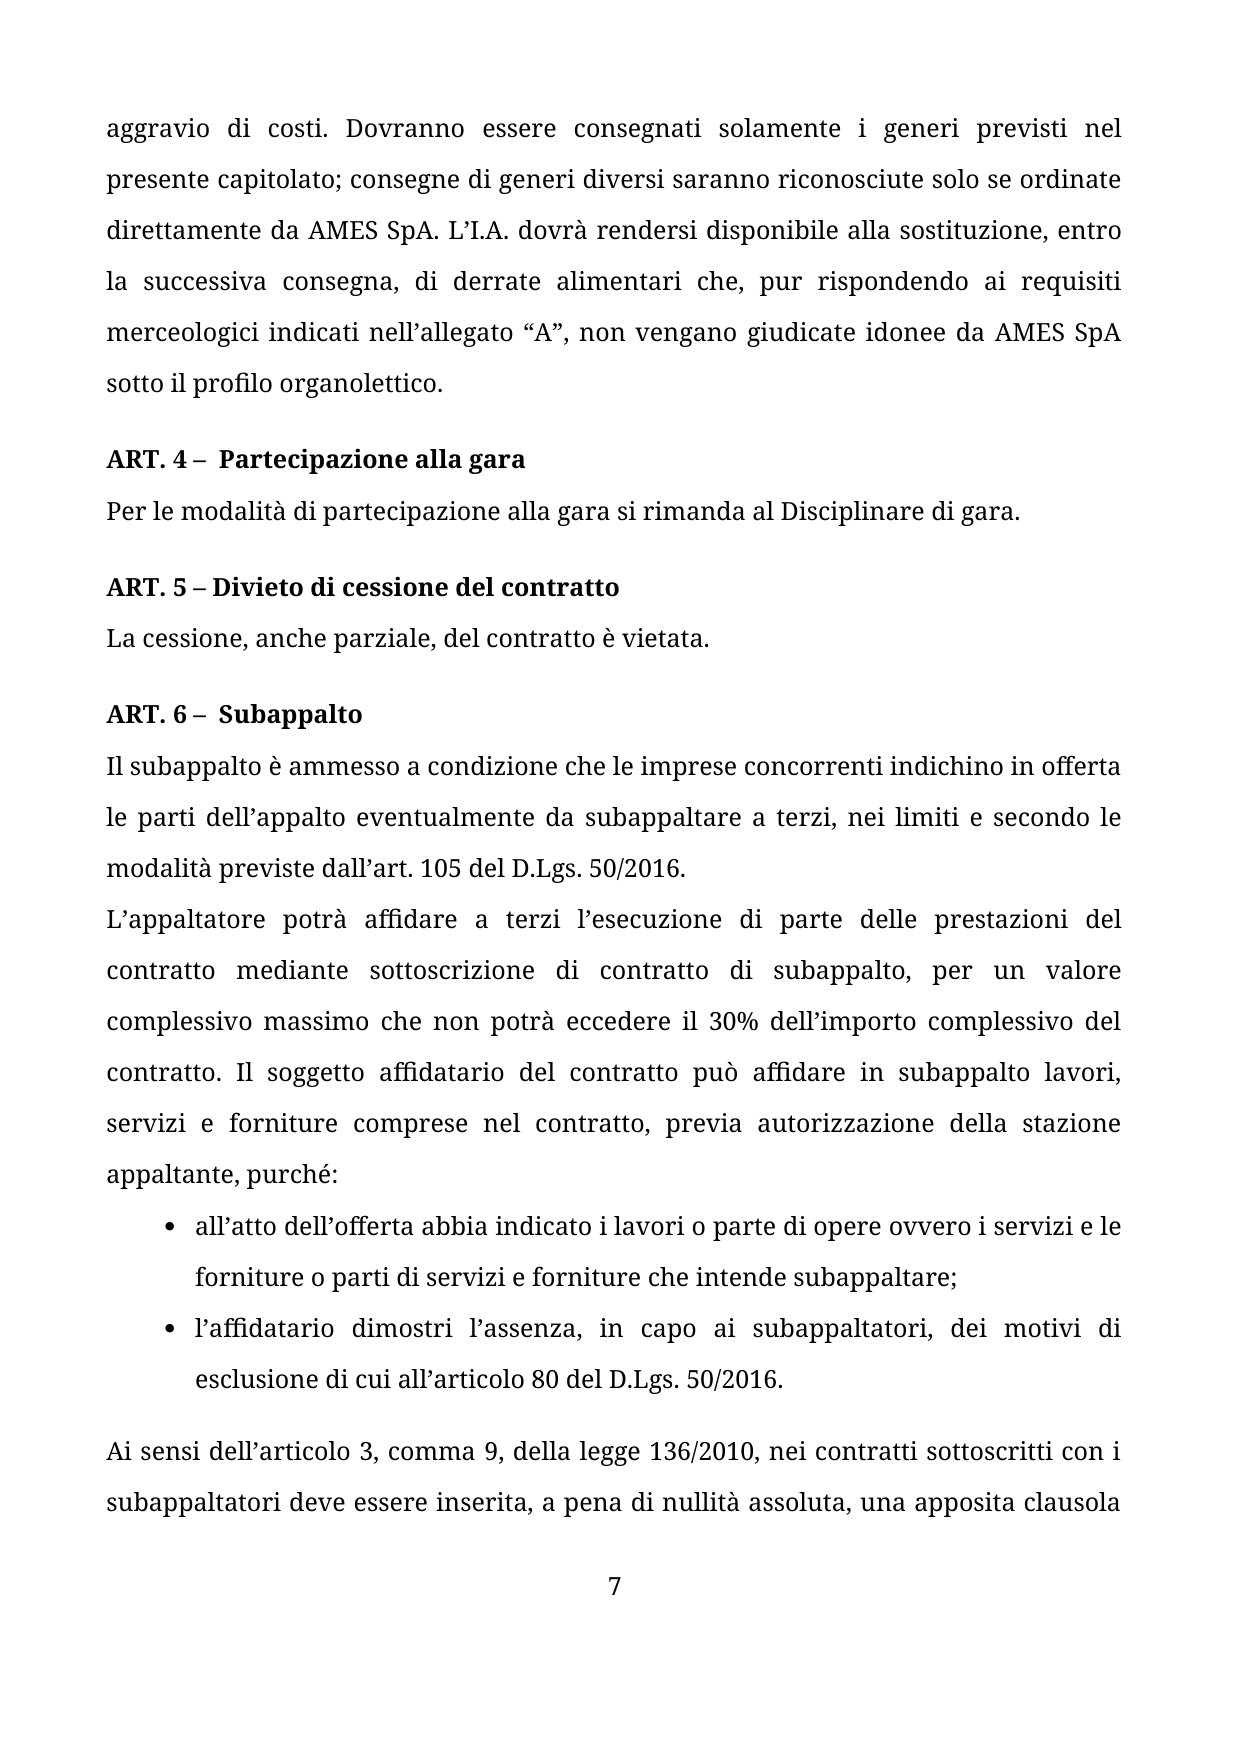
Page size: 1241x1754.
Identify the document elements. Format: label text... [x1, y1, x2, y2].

list l’affidatario dimostri l’assenza, in capo ai subappaltatori, dei motivi di esclusione di cui all’articolo 80 del D.Lgs. 50/2016. [165, 1310, 1123, 1395]
text L’appaltatore potrà affidare a terzi l’esecuzione di parte delle prestazioni del contratto mediante sottoscrizione di contratto di subappalto, per un valore complessivo massimo che non potrà eccedere il 30% dell’importo complessivo del contratto. Il soggetto affidatario del contratto può affidare in subappalto lavori, servizi e forniture comprese nel contratto, previa autorizzazione della stazione appaltante, purché: [106, 902, 1123, 1191]
text Per le modalità di partecipazione alla gara si rimanda al Disciplinare di gara. [106, 493, 1114, 527]
subtitle ART. 5 – Divieto di cessione del contratto [106, 569, 1123, 603]
subtitle ART. 4 – Partecipazione alla gara [106, 442, 1123, 476]
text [106, 1433, 1123, 1518]
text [106, 110, 1123, 400]
subtitle ART. 6 – Subappalto [106, 697, 1123, 731]
text Il subappalto è ammesso a condizione che le imprese concorrenti indichino in offerta le parti dell’appalto eventualmente da subappaltare a terzi, nei limiti e secondo le modalità previste dall’art. 105 del D.Lgs. 50/2016. [106, 749, 1123, 885]
text La cessione, anche parziale, del contratto è vietata. [106, 621, 1114, 655]
list all’atto dell’offerta abbia indicato i lavori o parte di opere ovvero i servizi e le forniture o parti di servizi e forniture che intende subappaltare; [165, 1208, 1123, 1293]
